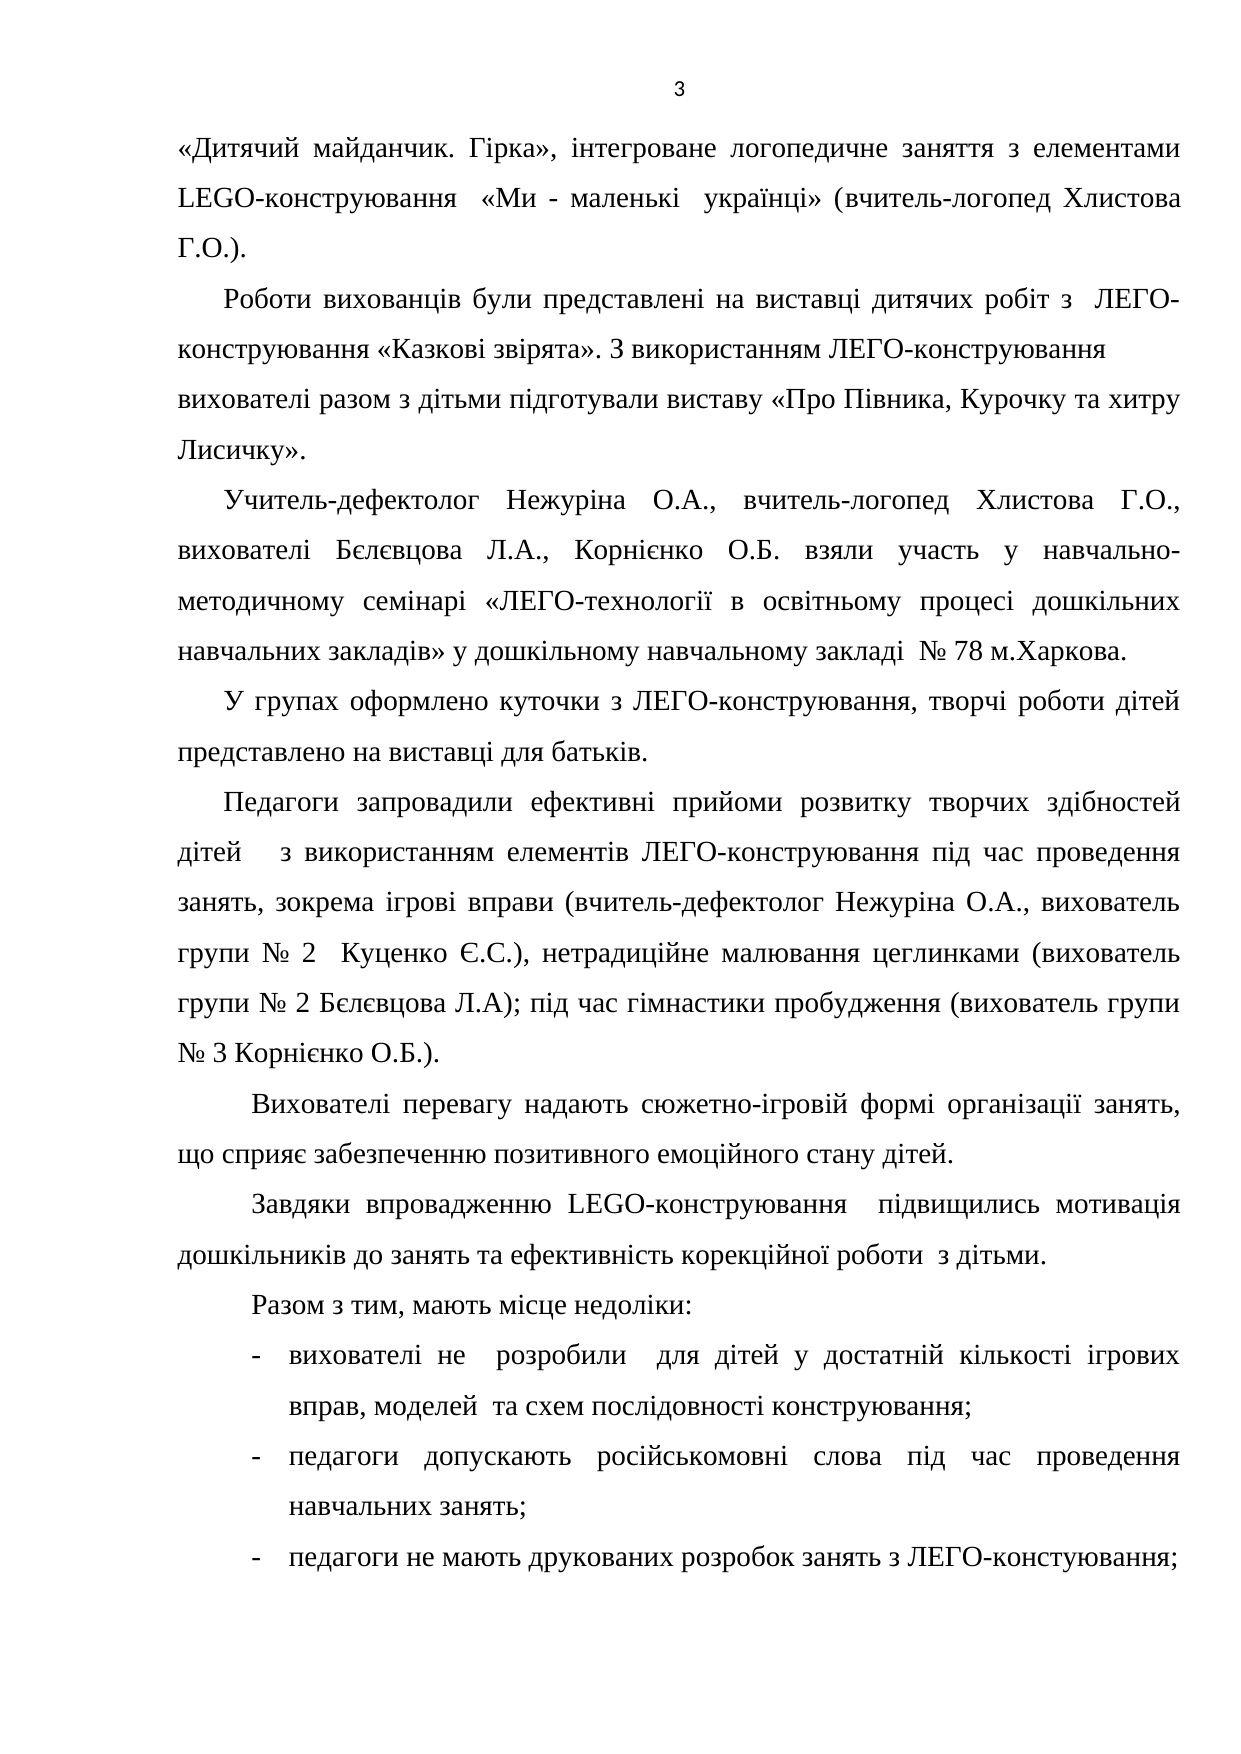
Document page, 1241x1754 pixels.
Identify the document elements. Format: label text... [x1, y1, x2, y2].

list Педагоги запровадили ефективні прийоми розвитку творчих здібностей дітей з використанням елементів ЛЕГО-конструювання під час проведення занять, зокрема ігрові вправи (вчитель-дефектолог Нежуріна О.А., вихователь групи № 2 Куценко Є.С.), нетрадиційне малювання цеглинками (вихователь групи № 2 Бєлєвцова Л.А); під час гімнастики пробудження (вихователь групи № 3 Корнієнко О.Б.). [177, 784, 1181, 1069]
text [177, 130, 1181, 264]
text Учитель-дефектолог Нежуріна О.А., вчитель-логопед Хлистова Г.О., вихователі Бєлєвцова Л.А., Корнієнко О.Б. взяли участь у навчально-методичному семінарі «ЛЕГО-технології в освітньому процесі дошкільних навчальних закладів» у дошкільному навчальному закладі № 78 м.Харкова. [177, 482, 1181, 667]
list вихователі разом з дітьми підготували виставу «Про Півника, Курочку та хитру Лисичку». [177, 381, 1181, 465]
text Вихователі перевагу надають сюжетно-ігровій формі організації занять, що сприяє забезпеченню позитивного емоційного стану дітей. [177, 1086, 1181, 1170]
list Разом з тим, мають місце недоліки: [177, 1287, 1181, 1321]
list педагоги не мають друкованих розробок занять з ЛЕГО-констуювання; [251, 1539, 1181, 1572]
list вихователі не розробили для дітей у достатній кількості ігрових вправ, моделей та схем послідовності конструювання; [251, 1337, 1181, 1421]
list педагоги допускають російськомовні слова під час проведення навчальних занять; [251, 1438, 1181, 1522]
text Завдяки впровадженню LEGO-конструювання підвищились мотивація дошкільників до занять та ефективність корекційної роботи з дітьми. [177, 1186, 1181, 1270]
list У групах оформлено куточки з ЛЕГО-конструювання, творчі роботи дітей представлено на виставці для батьків. [177, 683, 1181, 767]
text Роботи вихованців були представлені на виставці дитячих робіт з ЛЕГО-конструювання «Казкові звірята». З використанням ЛЕГО-конструювання [177, 281, 1181, 365]
